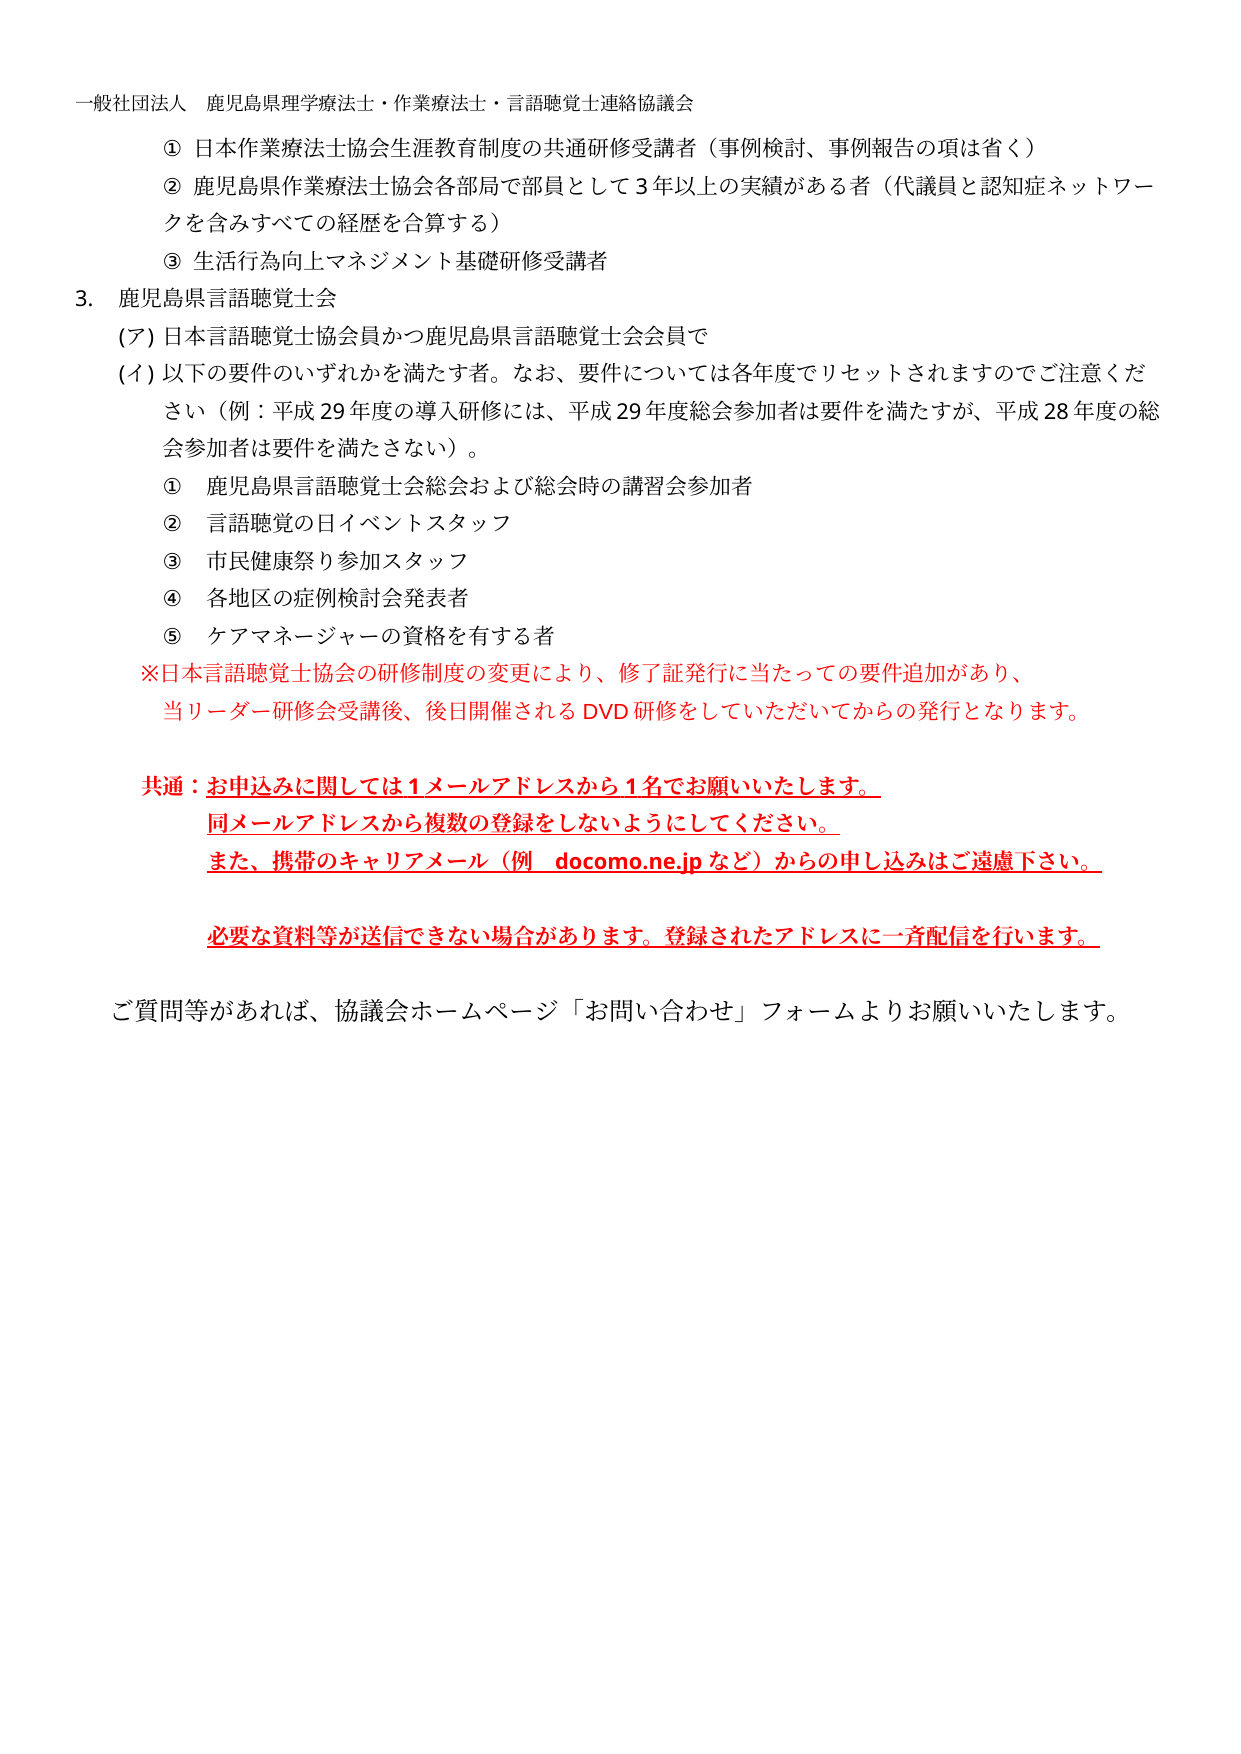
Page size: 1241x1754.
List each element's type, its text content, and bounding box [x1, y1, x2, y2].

text ② 鹿児島県作業療法士協会各部局で部員として3年以上の実績がある者（代議員と認知症ネットワークを含みすべての経歴を合算する） [162, 166, 1165, 241]
text ① 日本作業療法士協会生涯教育制度の共通研修受講者（事例検討、事例報告の項は省く） [162, 128, 1165, 166]
text 共通：お申込みに関しては1メールアドレスから1名でお願いいたします。 [75, 766, 1165, 803]
list 市民健康祭り参加スタッフ [162, 541, 1165, 578]
list ケアマネージャーの資格を有する者 [162, 616, 1165, 653]
list 以下の要件のいずれかを満たす者。なお、要件については各年度でリセットされますのでご注意ください（例：平成29年度の導入研修には、平成29年度総会参加者は要件を満たすが、平成28年度の総会参加者は要件を満たさない）。 [119, 353, 1165, 466]
list 言語聴覚の日イベントスタッフ [162, 503, 1165, 541]
list 鹿児島県言語聴覚士会 [75, 278, 1165, 316]
text ご質問等があれば、協議会ホームページ「お問い合わせ」フォームよりお願いいたします。 [75, 991, 1165, 1028]
text ※日本言語聴覚士協会の研修制度の変更により、修了証発行に当たっての要件追加があり、 [75, 653, 1165, 691]
list 当リーダー研修会受講後、後日開催されるDVD研修をしていただいてからの発行となります。 [162, 691, 1165, 728]
text また、携帯のキャリアメール（例 docomo.ne.jp など）からの申し込みはご遠慮下さい。 [75, 841, 1165, 878]
text 必要な資料等が送信できない場合があります。登録されたアドレスに一斉配信を行います。 [75, 916, 1165, 953]
list 各地区の症例検討会発表者 [162, 578, 1165, 616]
list 鹿児島県言語聴覚士会総会および総会時の講習会参加者 [162, 466, 1165, 503]
text 同メールアドレスから複数の登録をしないようにしてください。 [75, 803, 1165, 841]
text ③ 生活行為向上マネジメント基礎研修受講者 [162, 241, 1165, 278]
list 日本言語聴覚士協会員かつ鹿児島県言語聴覚士会会員で [119, 316, 1165, 353]
